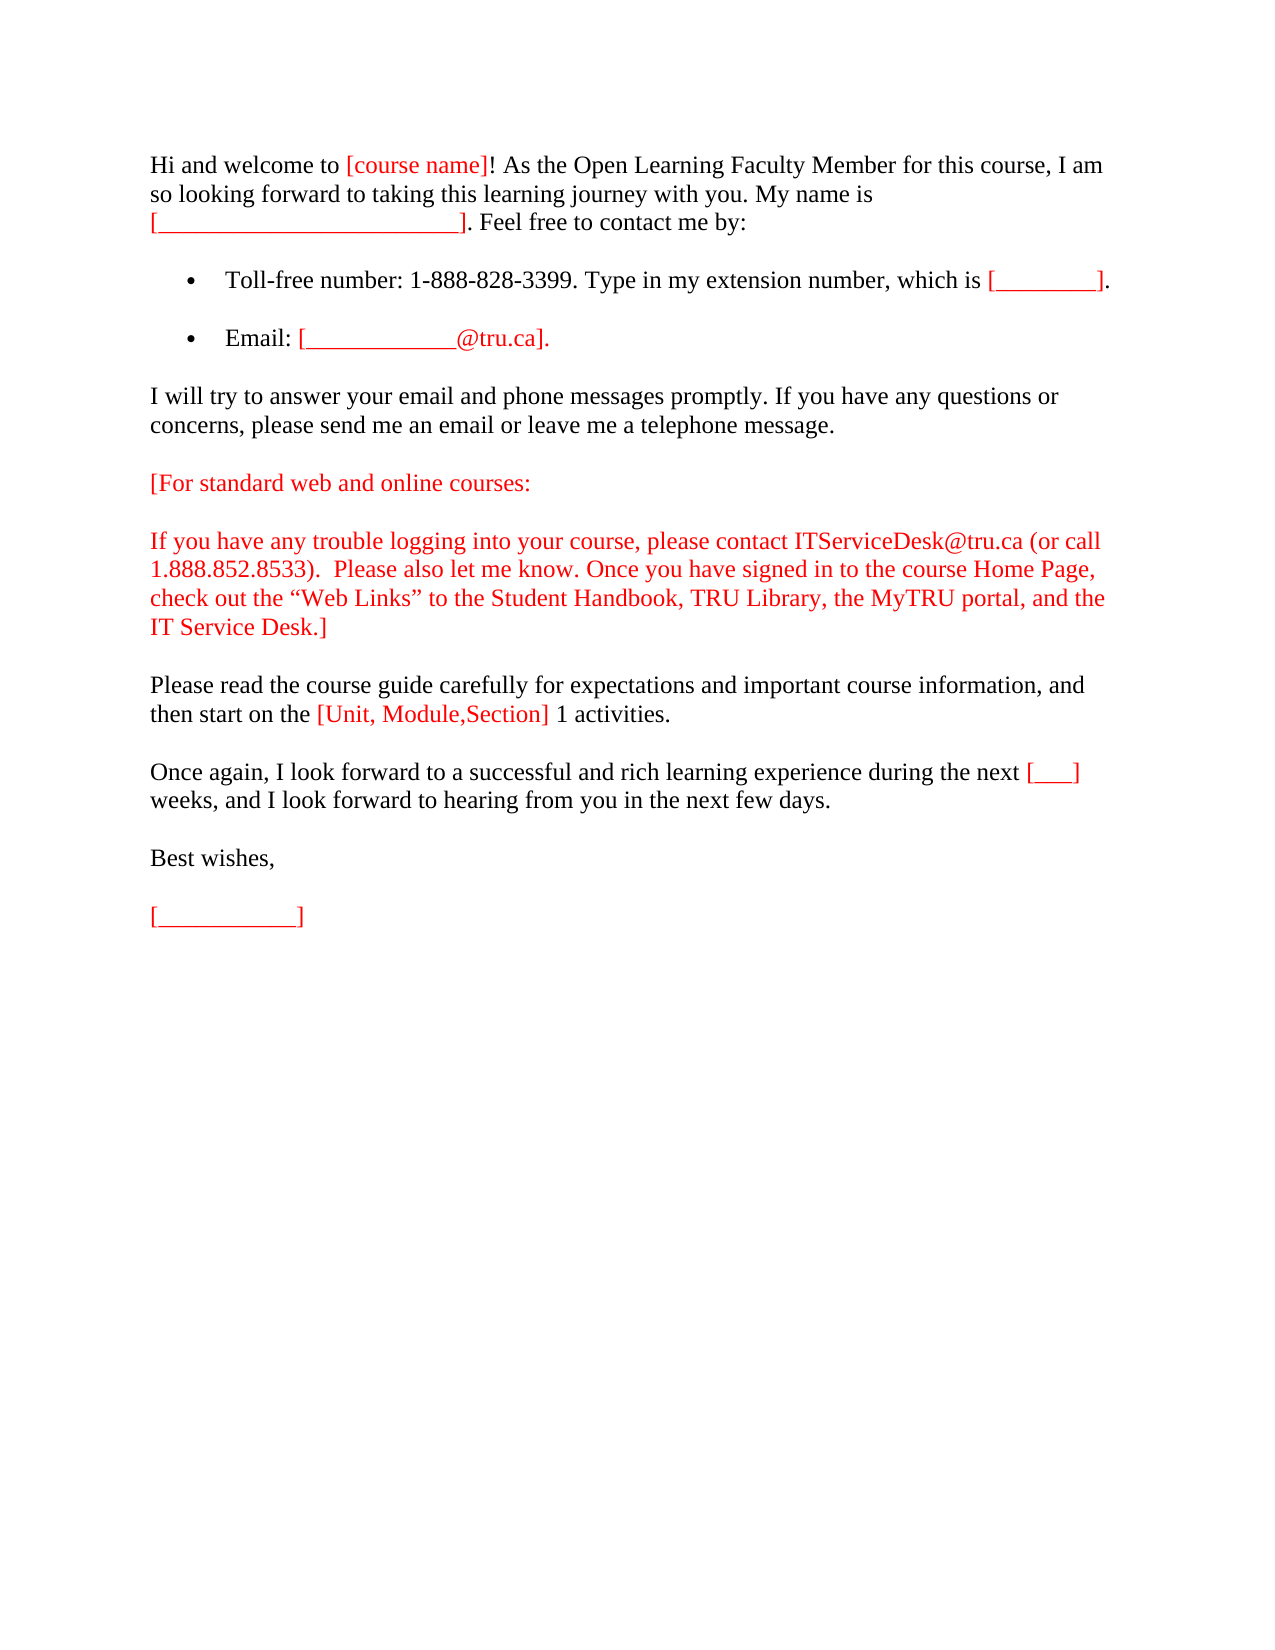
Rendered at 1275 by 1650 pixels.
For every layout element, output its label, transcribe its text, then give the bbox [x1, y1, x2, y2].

text Best wishes, [150, 843, 1125, 872]
list Toll-free number: 1-888-828-3399. Type in my extension number, which is [________]. [187, 265, 1125, 294]
list Email: [____________@tru.ca]. [187, 323, 1125, 352]
text [___________] [150, 901, 1125, 930]
text Once again, I look forward to a successful and rich learning experience during the next [___] weeks, and I look forward to hearing from you in the next few days. [150, 757, 1125, 814]
text Hi and welcome to [course name]! As the Open Learning Faculty Member for this course, I am so looking forward to taking this learning journey with you. My name is [________________________]. Feel free to contact me by: [150, 150, 1125, 236]
text Please read the course guide carefully for expectations and important course information, and then start on the [Unit, Module,Section] 1 activities. [150, 670, 1125, 727]
text If you have any trouble logging into your course, please contact ITServiceDesk@tru.ca (or call 1.888.852.8533). Please also let me know. Once you have signed in to the course Home Page, check out the “Web Links” to the Student Handbook, TRU Library, the MyTRU portal, and the IT Service Desk.] [150, 526, 1125, 641]
text [For standard web and online courses: [150, 468, 1125, 497]
text I will try to answer your email and phone messages promptly. If you have any questions or concerns, please send me an email or leave me a telephone message. [150, 381, 1125, 439]
